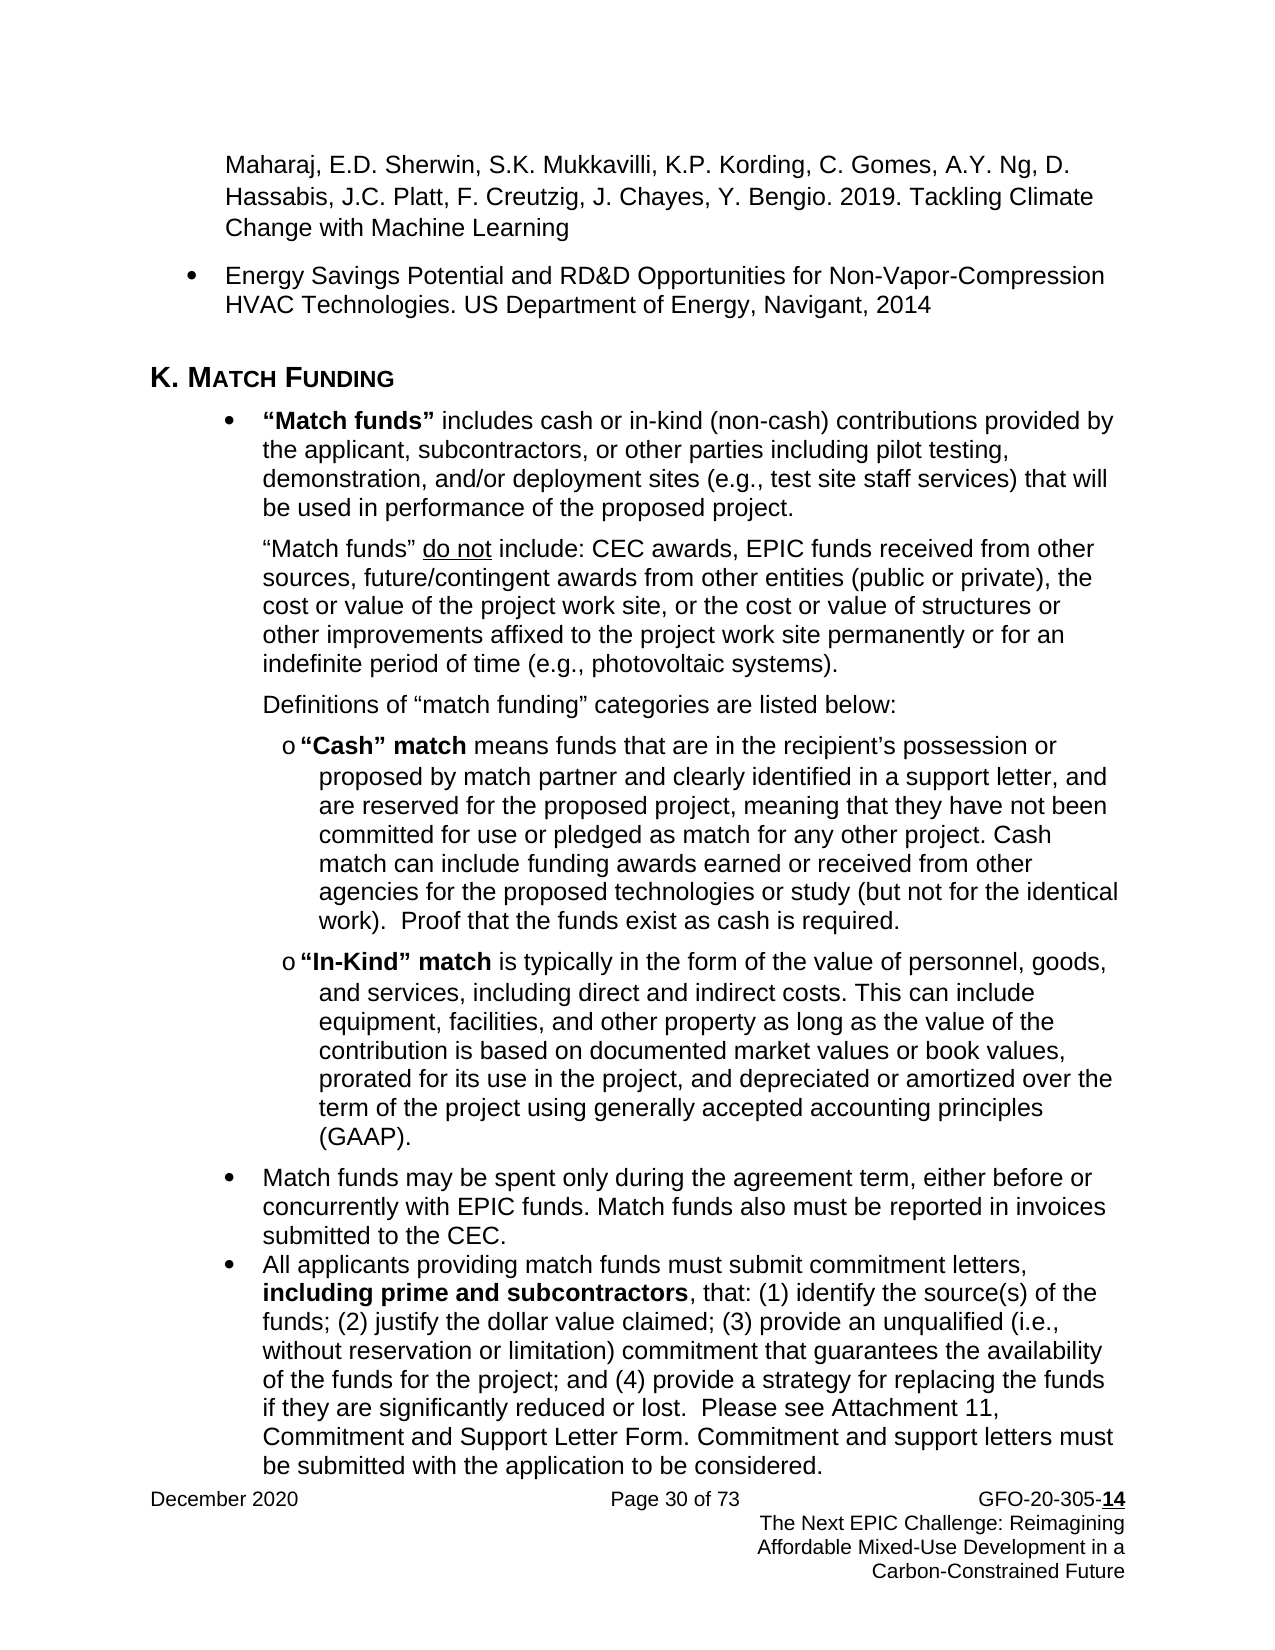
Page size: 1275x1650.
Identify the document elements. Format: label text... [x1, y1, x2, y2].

list “Cash” match means funds that are in the recipient’s possession or proposed by match partner and clearly identified in a support letter, and are reserved for the proposed project, meaning that they have not been committed for use or pledged as match for any other project. Cash match can include funding awards earned or received from other agencies for the proposed technologies or study (but not for the identical work). Proof that the funds exist as cash is required. [281, 731, 1125, 935]
list “In-Kind” match is typically in the form of the value of personnel, goods, and services, including direct and indirect costs. This can include equipment, facilities, and other property as long as the value of the contribution is based on documented market values or book values, prorated for its use in the project, and depreciated or amortized over the term of the project using generally accepted accounting principles (GAAP). [281, 947, 1125, 1151]
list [187, 150, 1125, 242]
list Energy Savings Potential and RD&D Opportunities for Non-Vapor-Compression HVAC Technologies. US Department of Energy, Navigant, 2014 [187, 261, 1125, 319]
list Match Funding [150, 360, 1125, 394]
list Match funds may be spent only during the agreement term, either before or concurrently with EPIC funds. Match funds also must be reported in invoices submitted to the CEC. [225, 1163, 1125, 1249]
list “Match funds” includes cash or in-kind (non-cash) contributions provided by the applicant, subcontractors, or other parties including pilot testing, demonstration, and/or deployment sites (e.g., test site staff services) that will be used in performance of the proposed project. [225, 406, 1125, 521]
text “Match funds” do not include: CEC awards, EPIC funds received from other sources, future/contingent awards from other entities (public or private), the cost or value of the project work site, or the cost or value of structures or other improvements affixed to the project work site permanently or for an indefinite period of time (e.g., photovoltaic systems). [262, 534, 1125, 678]
text Definitions of “match funding” categories are listed below: [262, 690, 1125, 719]
list All applicants providing match funds must submit commitment letters, including prime and subcontractors, that: (1) identify the source(s) of the funds; (2) justify the dollar value claimed; (3) provide an unqualified (i.e., without reservation or limitation) commitment that guarantees the availability of the funds for the project; and (4) provide a strategy for replacing the funds if they are significantly reduced or lost. Please see Attachment 11, Commitment and Support Letter Form. Commitment and support letters must be submitted with the application to be considered. [225, 1249, 1125, 1480]
